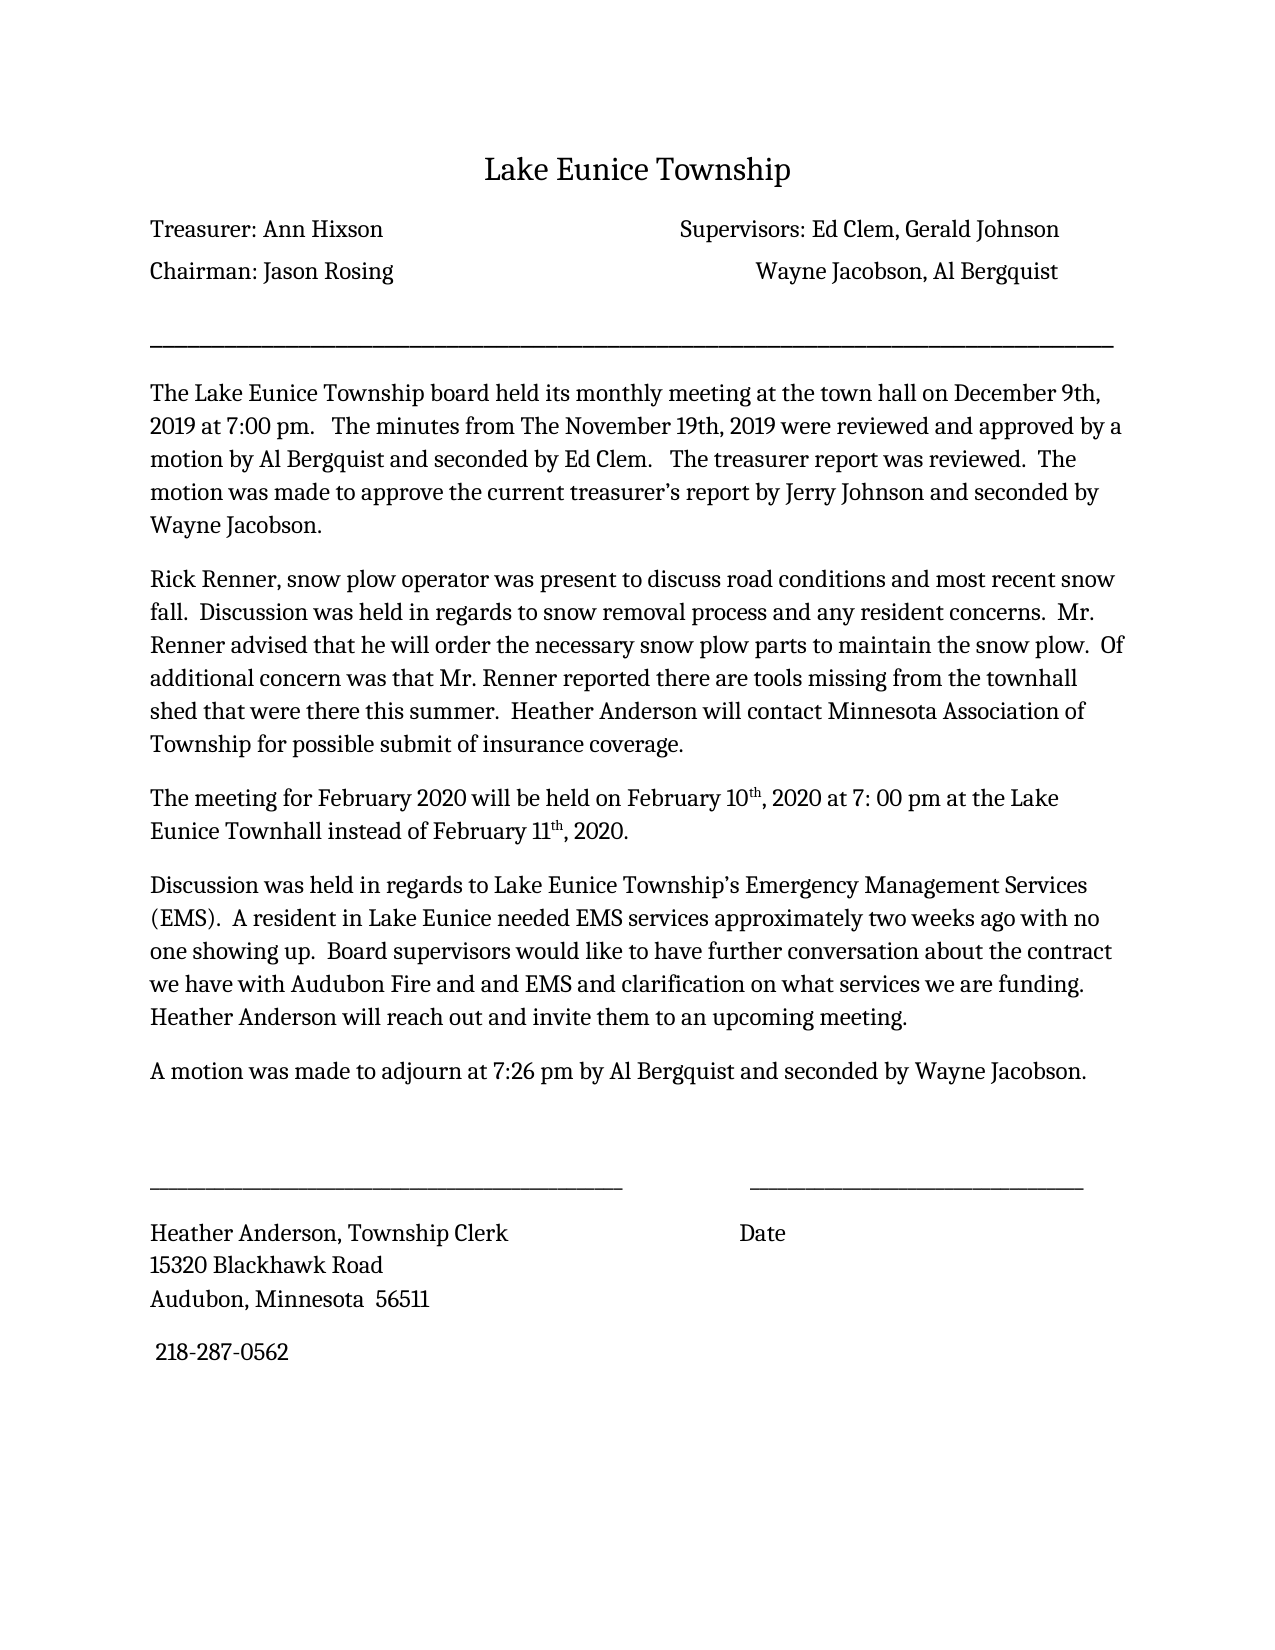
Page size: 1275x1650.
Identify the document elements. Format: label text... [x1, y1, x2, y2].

text Rick Renner, snow plow operator was present to discuss road conditions and most recent snow fall. Discussion was held in regards to snow removal process and any resident concerns. Mr. Renner advised that he will order the necessary snow plow parts to maintain the snow plow. Of additional concern was that Mr. Renner reported there are tools missing from the townhall shed that were there this summer. Heather Anderson will contact Minnesota Association of Township for possible submit of insurance coverage. [150, 565, 1125, 759]
text A motion was made to adjourn at 7:26 pm by Al Bergquist and seconded by Wayne Jacobson. [150, 1057, 1125, 1086]
text Discussion was held in regards to Lake Eunice Township’s Emergency Management Services (EMS). A resident in Lake Eunice needed EMS services approximately two weeks ago with no one showing up. Board supervisors would like to have further conversation about the contract we have with Audubon Fire and and EMS and clarification on what services we are funding. Heather Anderson will reach out and invite them to an upcoming meeting. [150, 871, 1125, 1032]
text The meeting for February 2020 will be held on February 10th, 2020 at 7: 00 pm at the Lake Eunice Townhall instead of February 11th, 2020. [150, 784, 1125, 846]
text 218-287-0562 [150, 1338, 1125, 1367]
text ______________________________________________________________________________ [150, 314, 1125, 353]
text The Lake Eunice Township board held its monthly meeting at the town hall on December 9th, 2019 at 7:00 pm. The minutes from The November 19th, 2019 were reviewed and approved by a motion by Al Bergquist and seconded by Ed Clem. The treasurer report was reviewed. The motion was made to approve the current treasurer’s report by Jerry Johnson and seconded by Wayne Jacobson. [150, 379, 1125, 540]
text Heather Anderson, Township Clerk Date 15320 Blackhawk Road Audubon, Minnesota 56511 [150, 1218, 1125, 1313]
text Treasurer: Ann Hixson Supervisors: Ed Clem, Gerald Johnson Chairman: Jason Rosing Wayne Jacobson, Al Bergquist [150, 215, 1125, 288]
text Lake Eunice Township [150, 150, 1125, 188]
text ___________________________________________________ ____________________________________ [150, 1164, 1125, 1193]
